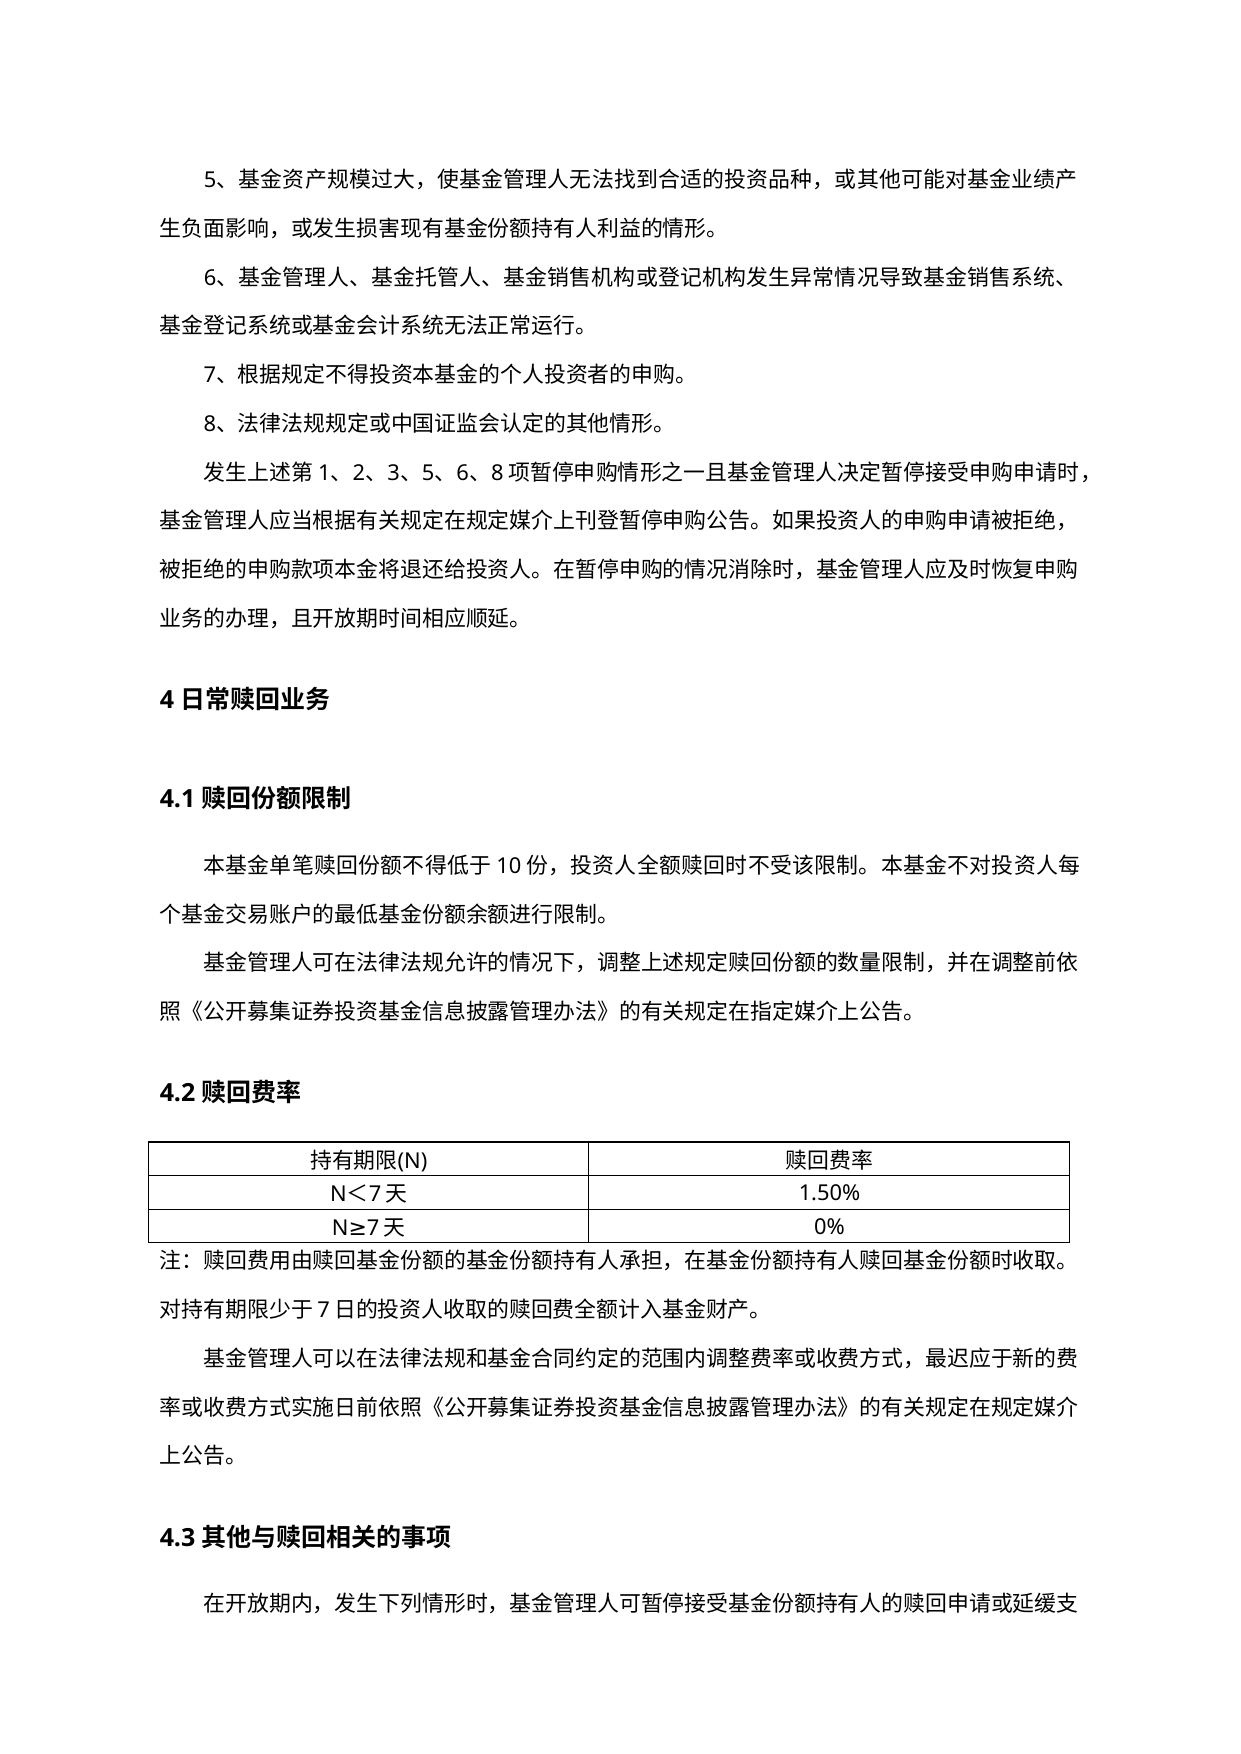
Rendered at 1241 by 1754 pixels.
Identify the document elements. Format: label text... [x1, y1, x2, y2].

table_cell N≥7天 [149, 1210, 588, 1242]
table_header 持有期限(N) [149, 1143, 588, 1175]
table_header 赎回费率 [589, 1143, 1069, 1175]
title 其他与赎回相关的事项 [159, 1503, 1081, 1568]
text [159, 1586, 1081, 1618]
text 本基金单笔赎回份额不得低于10份，投资人全额赎回时不受该限制。本基金不对投资人每个基金交易账户的最低基金份额余额进行限制。 基金管理人可在法律法规允许的情况下，调整上述规定赎回份额的数量限制，并在调整前依照《公开募集证券投资基金信息披露管理办法》的有关规定在指定媒介上公告。 [159, 847, 1081, 1026]
title 赎回费率 [159, 1058, 1081, 1123]
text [159, 162, 1081, 633]
title 赎回份额限制 [159, 764, 1081, 829]
table_cell 0% [589, 1210, 1069, 1242]
title 日常赎回业务 [159, 665, 1081, 730]
table_cell N＜7天 [149, 1176, 588, 1208]
text 注：赎回费用由赎回基金份额的基金份额持有人承担，在基金份额持有人赎回基金份额时收取。对持有期限少于7日的投资人收取的赎回费全额计入基金财产。 基金管理人可以在法律法规和基金合同约定的范围内调整费率或收费方式，最迟应于新的费率或收费方式实施日前依照《公开募集证券投资基金信息披露管理办法》的有关规定在规定媒介上公告。 [159, 1243, 1081, 1471]
table_cell 1.50% [589, 1176, 1069, 1208]
